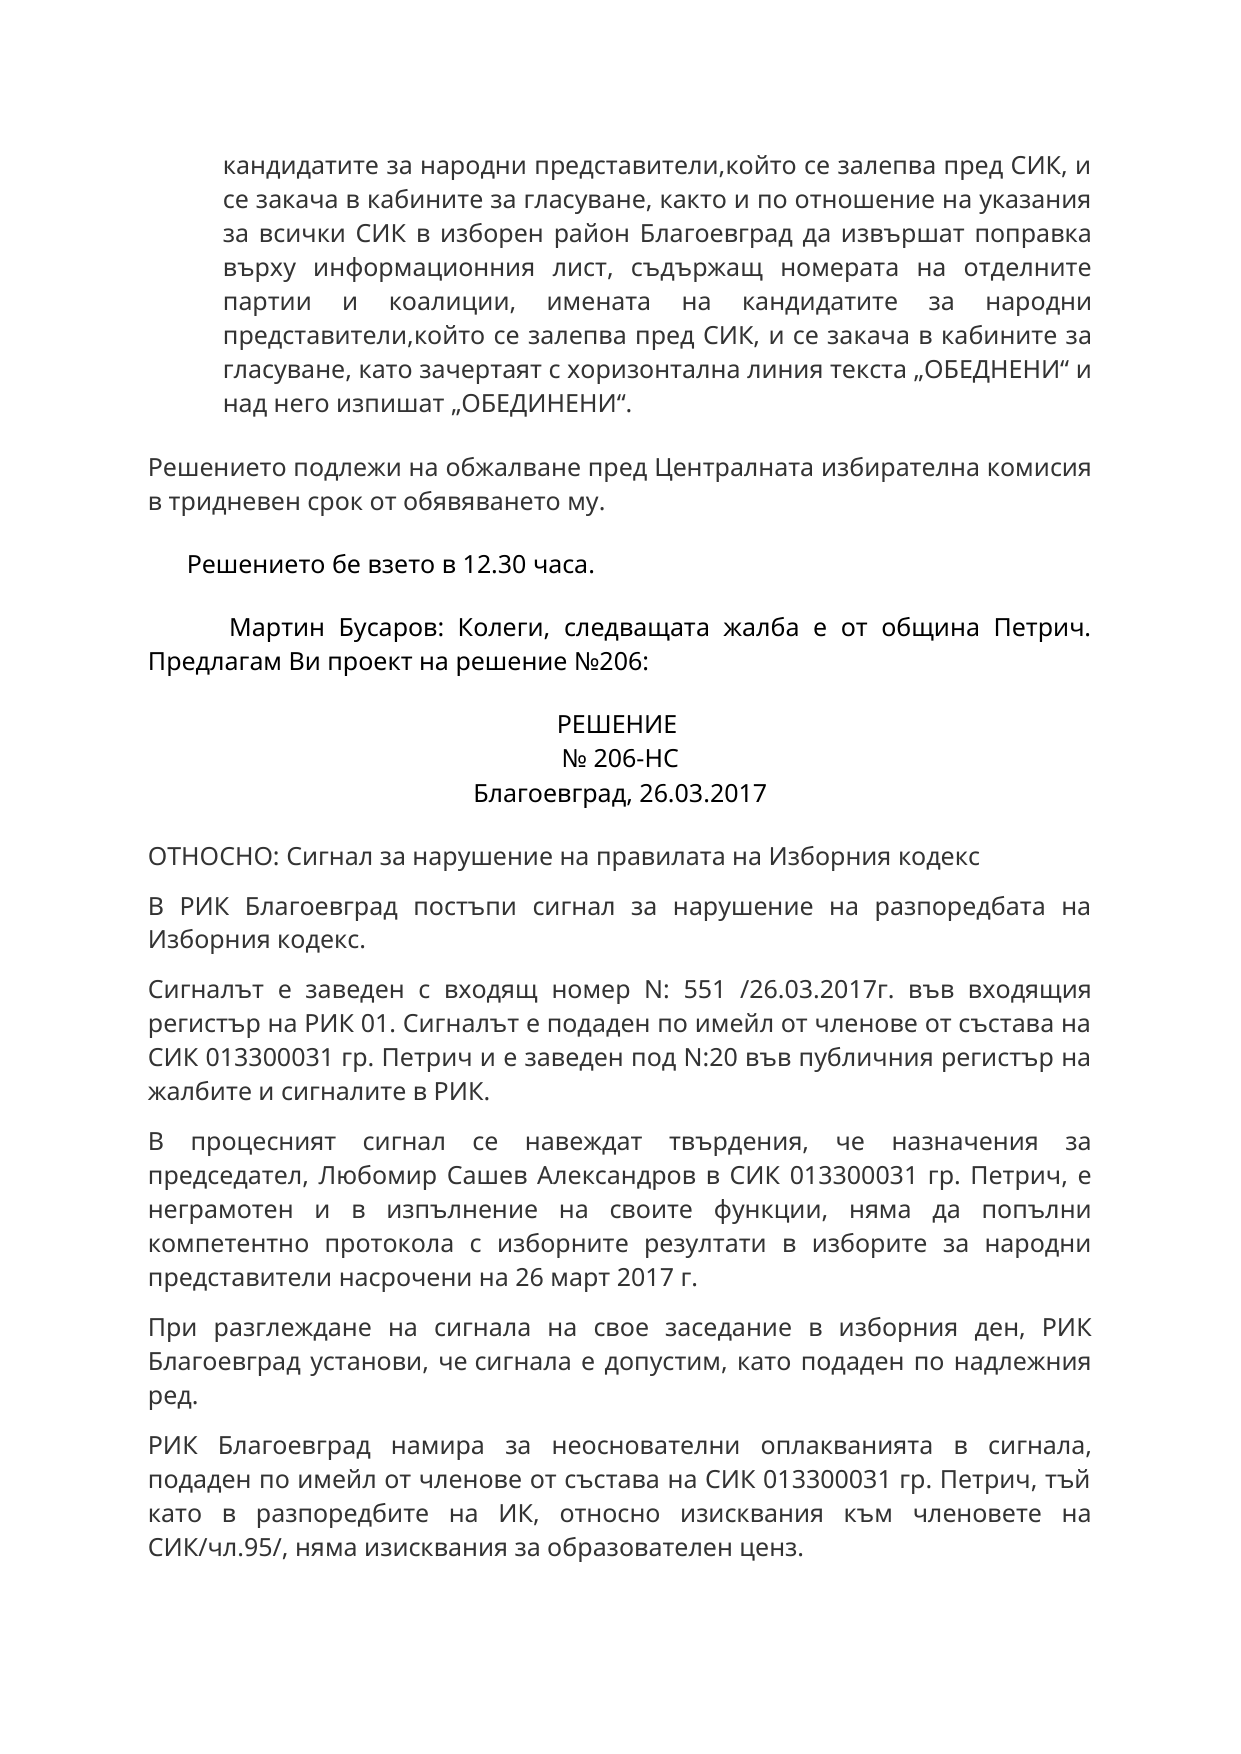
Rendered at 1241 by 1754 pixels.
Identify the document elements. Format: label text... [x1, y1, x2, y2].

text Сигналът е заведен с входящ номер N: 551 /26.03.2017г. във входящия регистър на РИК 01. Сигналът е подаден по имейл от членове от състава на СИК 013300031 гр. Петрич и е заведен под N:20 във публичния регистър на жалбите и сигналите в РИК. [148, 972, 1093, 1108]
text Мартин Бусаров: Колеги, следващата жалба е от община Петрич. Предлагам Ви проект на решение №206: [148, 610, 1093, 678]
text В процесният сигнал се навеждат твърдения, че назначения за председател, Любомир Сашев Александров в СИК 013300031 гр. Петрич, е неграмотен и в изпълнение на своите функции, няма да попълни компетентно протокола с изборните резултати в изборите за народни представители насрочени на 26 март 2017 г. [148, 1124, 1093, 1294]
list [185, 148, 1093, 420]
text Решението подлежи на обжалване пред Централната избирателна комисия в тридневен срок от обявяването му. [148, 449, 1093, 517]
text РЕШЕНИЕ № 206-НС Благоевград, 26.03.2017 [148, 707, 1093, 809]
text ОТНОСНО: Сигнал за нарушение на правилата на Изборния кодекс [148, 838, 1093, 872]
text РИК Благоевград намира за неоснователни оплакванията в сигнала, подаден по имейл от членове от състава на СИК 013300031 гр. Петрич, тъй като в разпоредбите на ИК, относно изисквания към членовете на СИК/чл.95/, няма изисквания за образователен ценз. [148, 1427, 1093, 1564]
text В РИК Благоевград постъпи сигнал за нарушение на разпоредбата на Изборния кодекс. [148, 888, 1093, 956]
text При разглеждане на сигнала на свое заседание в изборния ден, РИК Благоевград установи, че сигнала е допустим, като подаден по надлежния ред. [148, 1310, 1093, 1412]
text Решението бе взето в 12.30 часа. [148, 547, 1093, 581]
